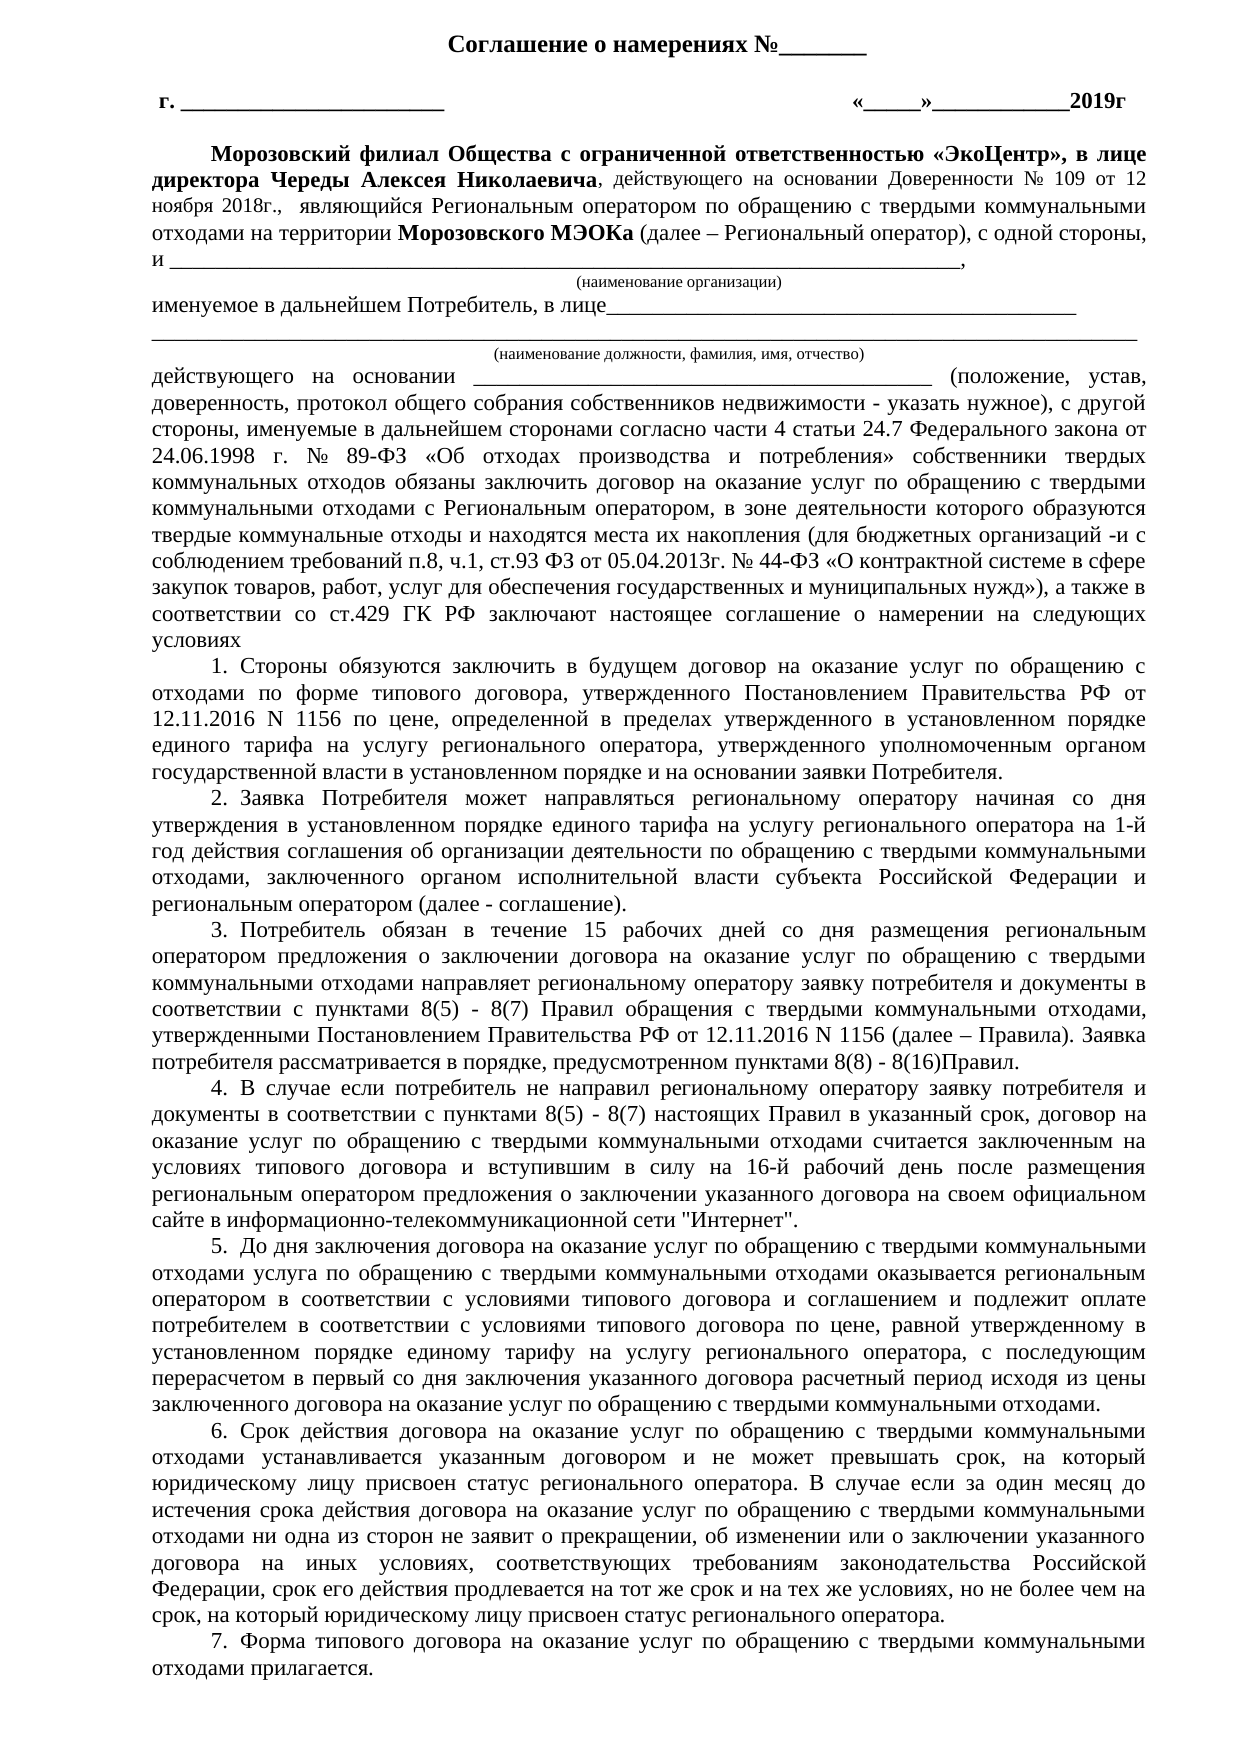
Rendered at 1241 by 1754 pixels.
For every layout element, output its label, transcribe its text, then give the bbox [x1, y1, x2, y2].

list Срок действия договора на оказание услуг по обращению с твердыми коммунальными отходами устанавливается указанным договором и не может превышать срок, на который юридическому лицу присвоен статус регионального оператора. В случае если за один месяц до истечения срока действия договора на оказание услуг по обращению с твердыми коммунальными отходами ни одна из сторон не заявит о прекращении, об изменении или о заключении указанного договора на иных условиях, соответствующих требованиям законодательства Российской Федерации, срок его действия продлевается на тот же срок и на тех же условиях, но не более чем на срок, на который юридическому лицу присвоен статус регионального оператора. [152, 1417, 1147, 1628]
text именуемое в дальнейшем Потребитель, в лице_________________________________________ [152, 291, 1147, 317]
list Форма типового договора на оказание услуг по обращению с твердыми коммунальными отходами прилагается. [152, 1628, 1147, 1680]
list В случае если потребитель не направил региональному оператору заявку потребителя и документы в соответствии с пунктами 8(5) - 8(7) настоящих Правил в указанный срок, договор на оказание услуг по обращению с твердыми коммунальными отходами считается заключенным на условиях типового договора и вступившим в силу на 16-й рабочий день после размещения региональным оператором предложения о заключении указанного договора на своем официальном сайте в информационно-телекоммуникационной сети "Интернет". [152, 1074, 1147, 1232]
list Стороны обязуются заключить в будущем договор на оказание услуг по обращению с отходами по форме типового договора, утвержденного Постановлением Правительства РФ от 12.11.2016 N 1156 по цене, определенной в пределах утвержденного в установленном порядке единого тарифа на услугу регионального оператора, утвержденного уполномоченным органом государственной власти в установленном порядке и на основании заявки Потребителя. [152, 652, 1147, 784]
list Потребитель обязан в течение 15 рабочих дней со дня размещения региональным оператором предложения о заключении договора на оказание услуг по обращению с твердыми коммунальными отходами направляет региональному оператору заявку потребителя и документы в соответствии с пунктами 8(5) - 8(7) Правил обращения с твердыми коммунальными отходами, утвержденными Постановлением Правительства РФ от 12.11.2016 N 1156 (далее – Правила). Заявка потребителя рассматривается в порядке, предусмотренном пунктами 8(8) - 8(16)Правил. [152, 916, 1147, 1074]
list Заявка Потребителя может направляться региональному оператору начиная со дня утверждения в установленном порядке единого тарифа на услугу регионального оператора на 1-й год действия соглашения об организации деятельности по обращению с твердыми коммунальными отходами, заключенного органом исполнительной власти субъекта Российской Федерации и региональным оператором (далее - соглашение). [152, 784, 1147, 916]
text Морозовский филиал Общества с ограниченной ответственностью «ЭкоЦентр», в лице директора Череды Алексея Николаевича, действующего на основании Доверенности № 109 от 12 ноября 2018г., являющийся Региональным оператором по обращению с твердыми коммунальными отходами на территории Морозовского МЭОКа (далее – Региональный оператор), с одной стороны, и _____________________________________________________________________, [152, 140, 1147, 272]
text (наименование организации) [152, 272, 1147, 291]
text (наименование должности, фамилия, имя, отчество) [152, 343, 1147, 363]
text действующего на основании ________________________________________ (положение, устав, доверенность, протокол общего собрания собственников недвижимости - указать нужное), с другой стороны, именуемые в дальнейшем сторонами согласно части 4 статьи 24.7 Федерального закона от 24.06.1998 г. № 89-ФЗ «Об отходах производства и потребления» собственники твердых коммунальных отходов обязаны заключить договор на оказание услуг по обращению с твердыми коммунальными отходами с Региональным оператором, в зоне деятельности которого образуются твердые коммунальные отходы и находятся места их накопления (для бюджетных организаций -и с соблюдением требований п.8, ч.1, ст.93 ФЗ от 05.04.2013г. № 44-ФЗ «О контрактной системе в сфере закупок товаров, работ, услуг для обеспечения государственных и муниципальных нужд»), а также в соответствии со ст.429 ГК РФ заключают настоящее соглашение о намерении на следующих условиях [152, 363, 1147, 652]
list До дня заключения договора на оказание услуг по обращению с твердыми коммунальными отходами услуга по обращению с твердыми коммунальными отходами оказывается региональным оператором в соответствии с условиями типового договора и соглашением и подлежит оплате потребителем в соответствии с условиями типового договора по цене, равной утвержденному в установленном порядке единому тарифу на услугу регионального оператора, с последующим перерасчетом в первый со дня заключения указанного договора расчетный период исходя из цены заключенного договора на оказание услуг по обращению с твердыми коммунальными отходами. [152, 1232, 1147, 1417]
text ______________________________________________________________________________________ [152, 317, 1147, 343]
text г. _______________________ «_____»____________2019г [137, 87, 1147, 113]
text Соглашение о намерениях №_______ [92, 29, 1147, 58]
